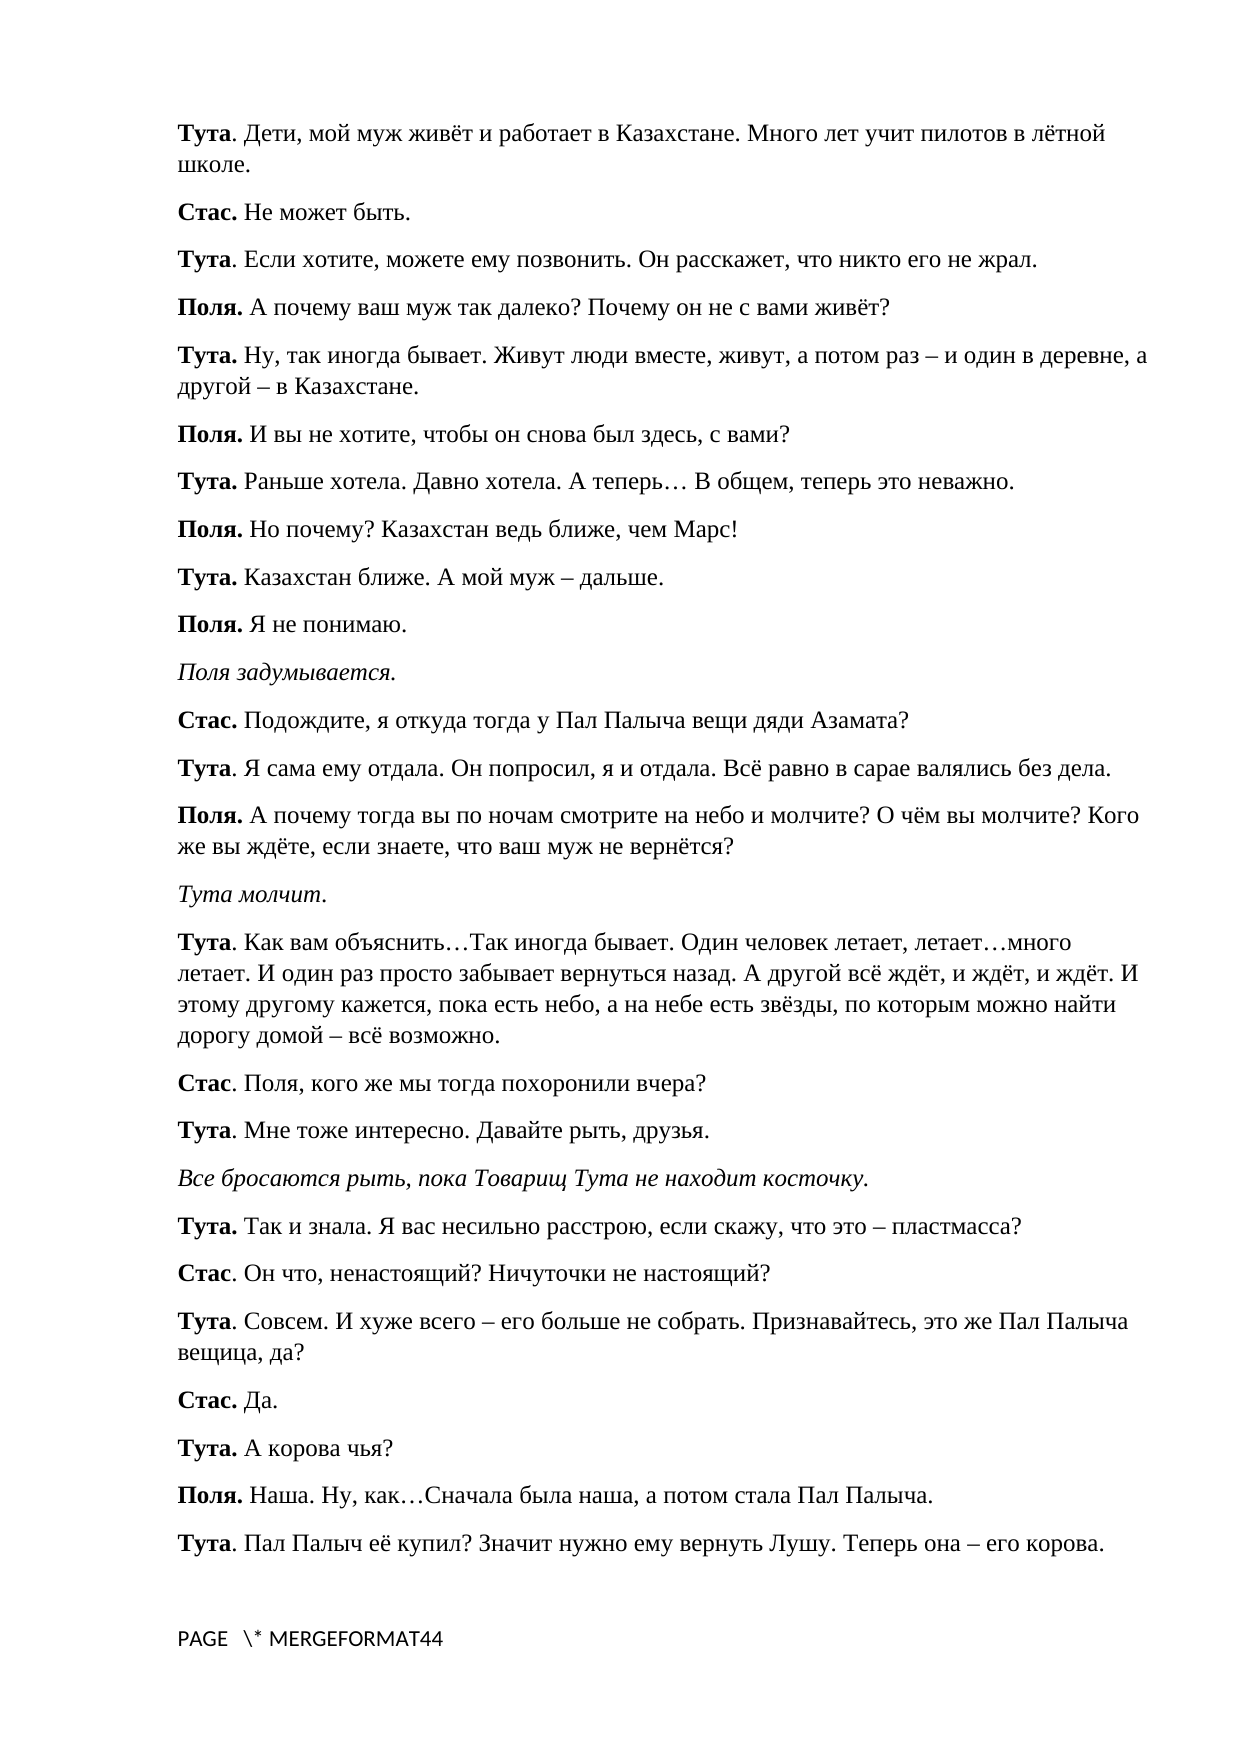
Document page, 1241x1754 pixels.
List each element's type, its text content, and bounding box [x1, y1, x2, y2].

text Поля. И вы не хотите, чтобы он снова был здесь, с вами? [177, 419, 1152, 447]
text Тута. Дети, мой муж живёт и работает в Казахстане. Много лет учит пилотов в лётной школе. [177, 118, 1152, 178]
text Поля. А почему ваш муж так далеко? Почему он не с вами живёт? [177, 292, 1152, 321]
text Тута. Пал Палыч её купил? Значит нужно ему вернуть Лушу. Теперь она – его корова. [177, 1528, 1152, 1557]
text Стас. Да. [177, 1385, 1152, 1414]
text Поля. Но почему? Казахстан ведь ближе, чем Марс! [177, 514, 1152, 543]
text Стас. Подождите, я откуда тогда у Пал Палыча вещи дяди Азамата? [177, 705, 1152, 734]
text Тута. Мне тоже интересно. Давайте рыть, друзья. [177, 1115, 1152, 1144]
text Стас. Не может быть. [177, 197, 1152, 226]
text Тута. Как вам объяснить…Так иногда бывает. Один человек летает, летает…много летает. И один раз просто забывает вернуться назад. А другой всё ждёт, и ждёт, и ждёт. И этому другому кажется, пока есть небо, а на небе есть звёзды, по которым можно найти дорогу домой – всё возможно. [177, 927, 1152, 1049]
text Поля. Я не понимаю. [177, 609, 1152, 638]
text Тута. Раньше хотела. Давно хотела. А теперь… В общем, теперь это неважно. [177, 466, 1152, 495]
text Поля. Наша. Ну, как…Сначала была наша, а потом стала Пал Палыча. [177, 1480, 1152, 1509]
text Тута. Я сама ему отдала. Он попросил, я и отдала. Всё равно в сарае валялись без дела. [177, 753, 1152, 781]
text Все бросаются рыть, пока Товарищ Тута не находит косточку. [177, 1163, 1152, 1192]
text Тута. Если хотите, можете ему позвонить. Он расскажет, что никто его не жрал. [177, 244, 1152, 273]
text Тута молчит. [177, 879, 1152, 908]
text Поля задумывается. [177, 657, 1152, 686]
text Тута. Совсем. И хуже всего – его больше не собрать. Признавайтесь, это же Пал Палыча вещица, да? [177, 1306, 1152, 1366]
text Тута. А корова чья? [177, 1433, 1152, 1461]
text Тута. Казахстан ближе. А мой муж – дальше. [177, 562, 1152, 591]
text Поля. А почему тогда вы по ночам смотрите на небо и молчите? О чём вы молчите? Кого же вы ждёте, если знаете, что ваш муж не вернётся? [177, 800, 1152, 860]
text Тута. Ну, так иногда бывает. Живут люди вместе, живут, а потом раз – и один в деревне, а другой – в Казахстане. [177, 340, 1152, 400]
text Стас. Он что, ненастоящий? Ничуточки не настоящий? [177, 1258, 1152, 1287]
text Стас. Поля, кого же мы тогда похоронили вчера? [177, 1068, 1152, 1096]
text Тута. Так и знала. Я вас несильно расстрою, если скажу, что это – пластмасса? [177, 1211, 1152, 1239]
